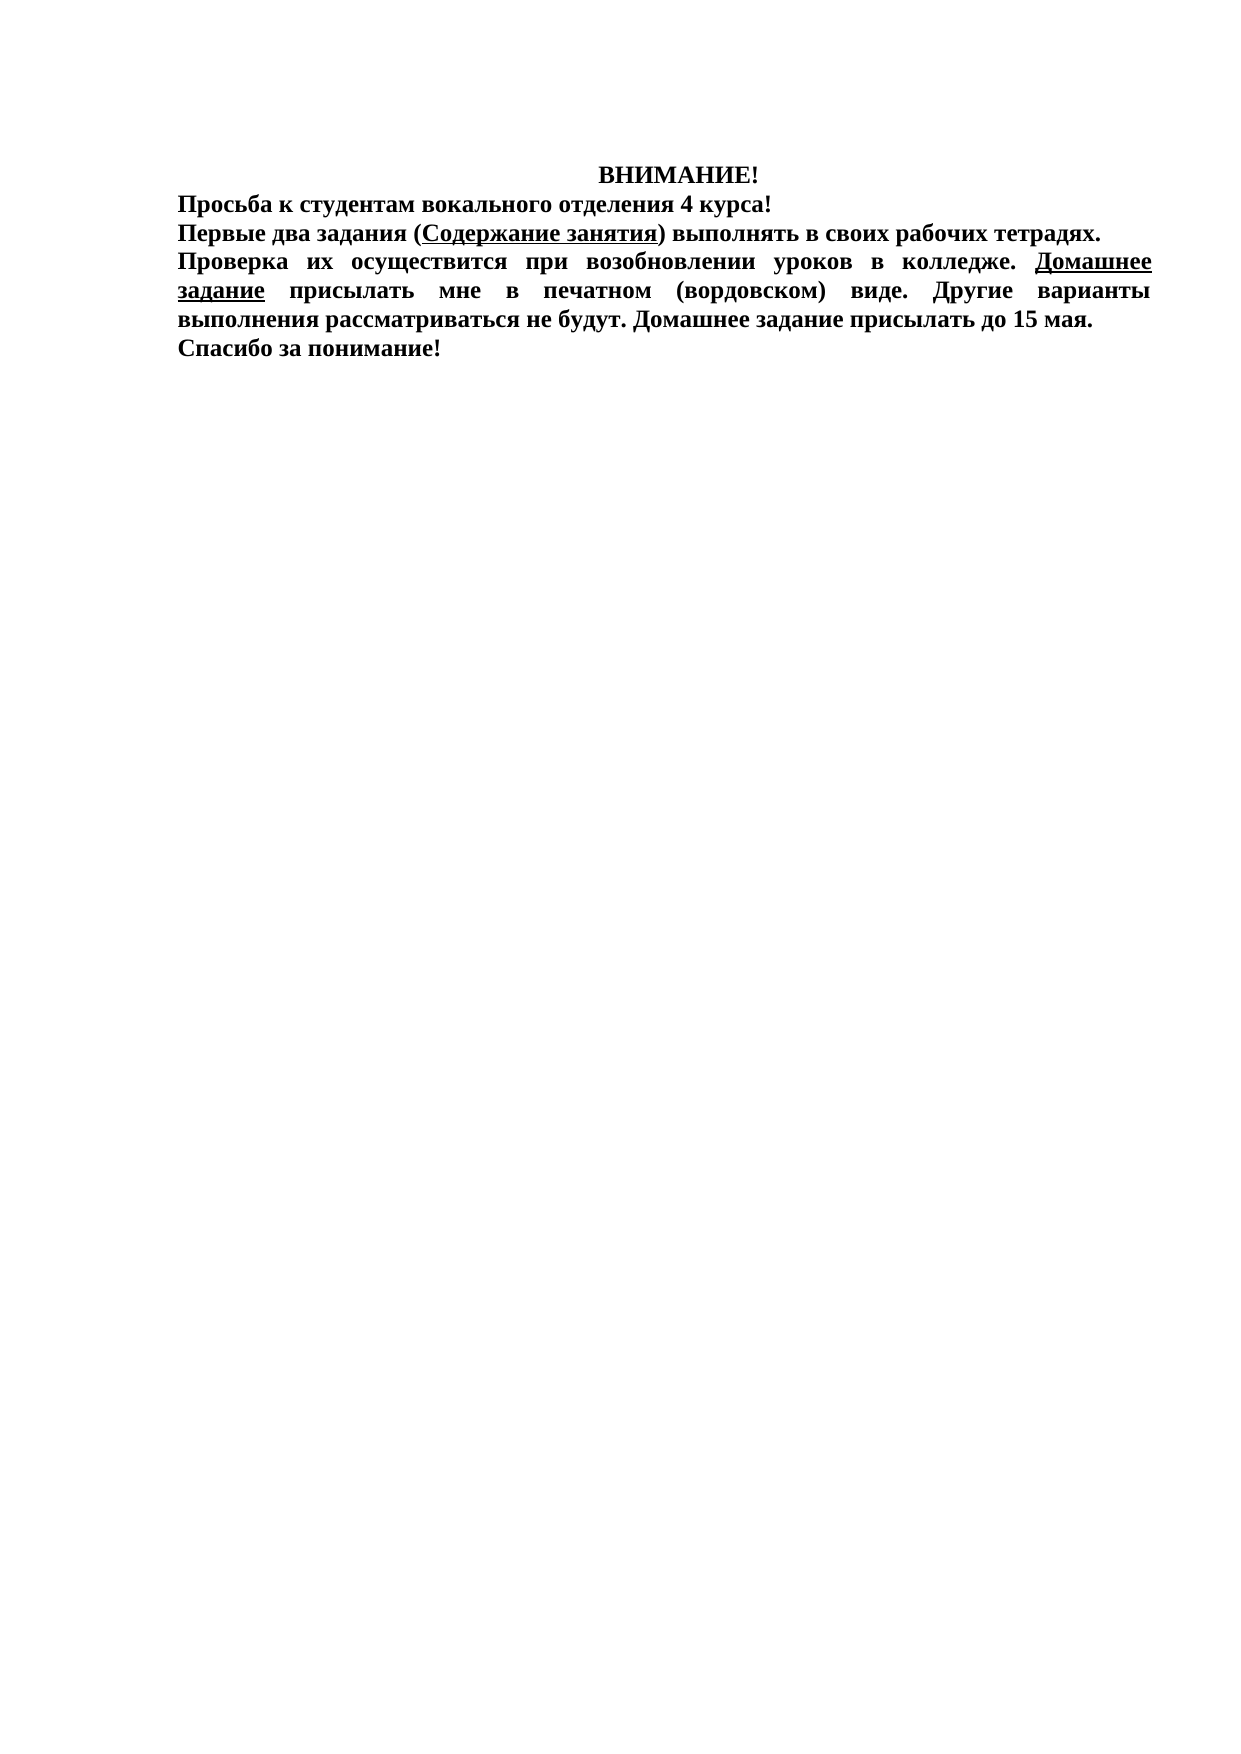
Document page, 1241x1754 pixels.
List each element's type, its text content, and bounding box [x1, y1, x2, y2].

text ВНИМАНИЕ! [252, 160, 1152, 189]
text Проверка их осуществится при возобновлении уроков в колледже. Домашнее задание присылать мне в печатном (вордовском) виде. Другие варианты выполнения рассматриваться не будут. Домашнее задание присылать до 15 мая. [177, 246, 1152, 333]
text Первые два задания (Содержание занятия) выполнять в своих рабочих тетрадях. [177, 218, 1152, 246]
text Спасибо за понимание! [177, 333, 1152, 361]
text Просьба к студентам вокального отделения 4 курса! [177, 189, 1152, 218]
